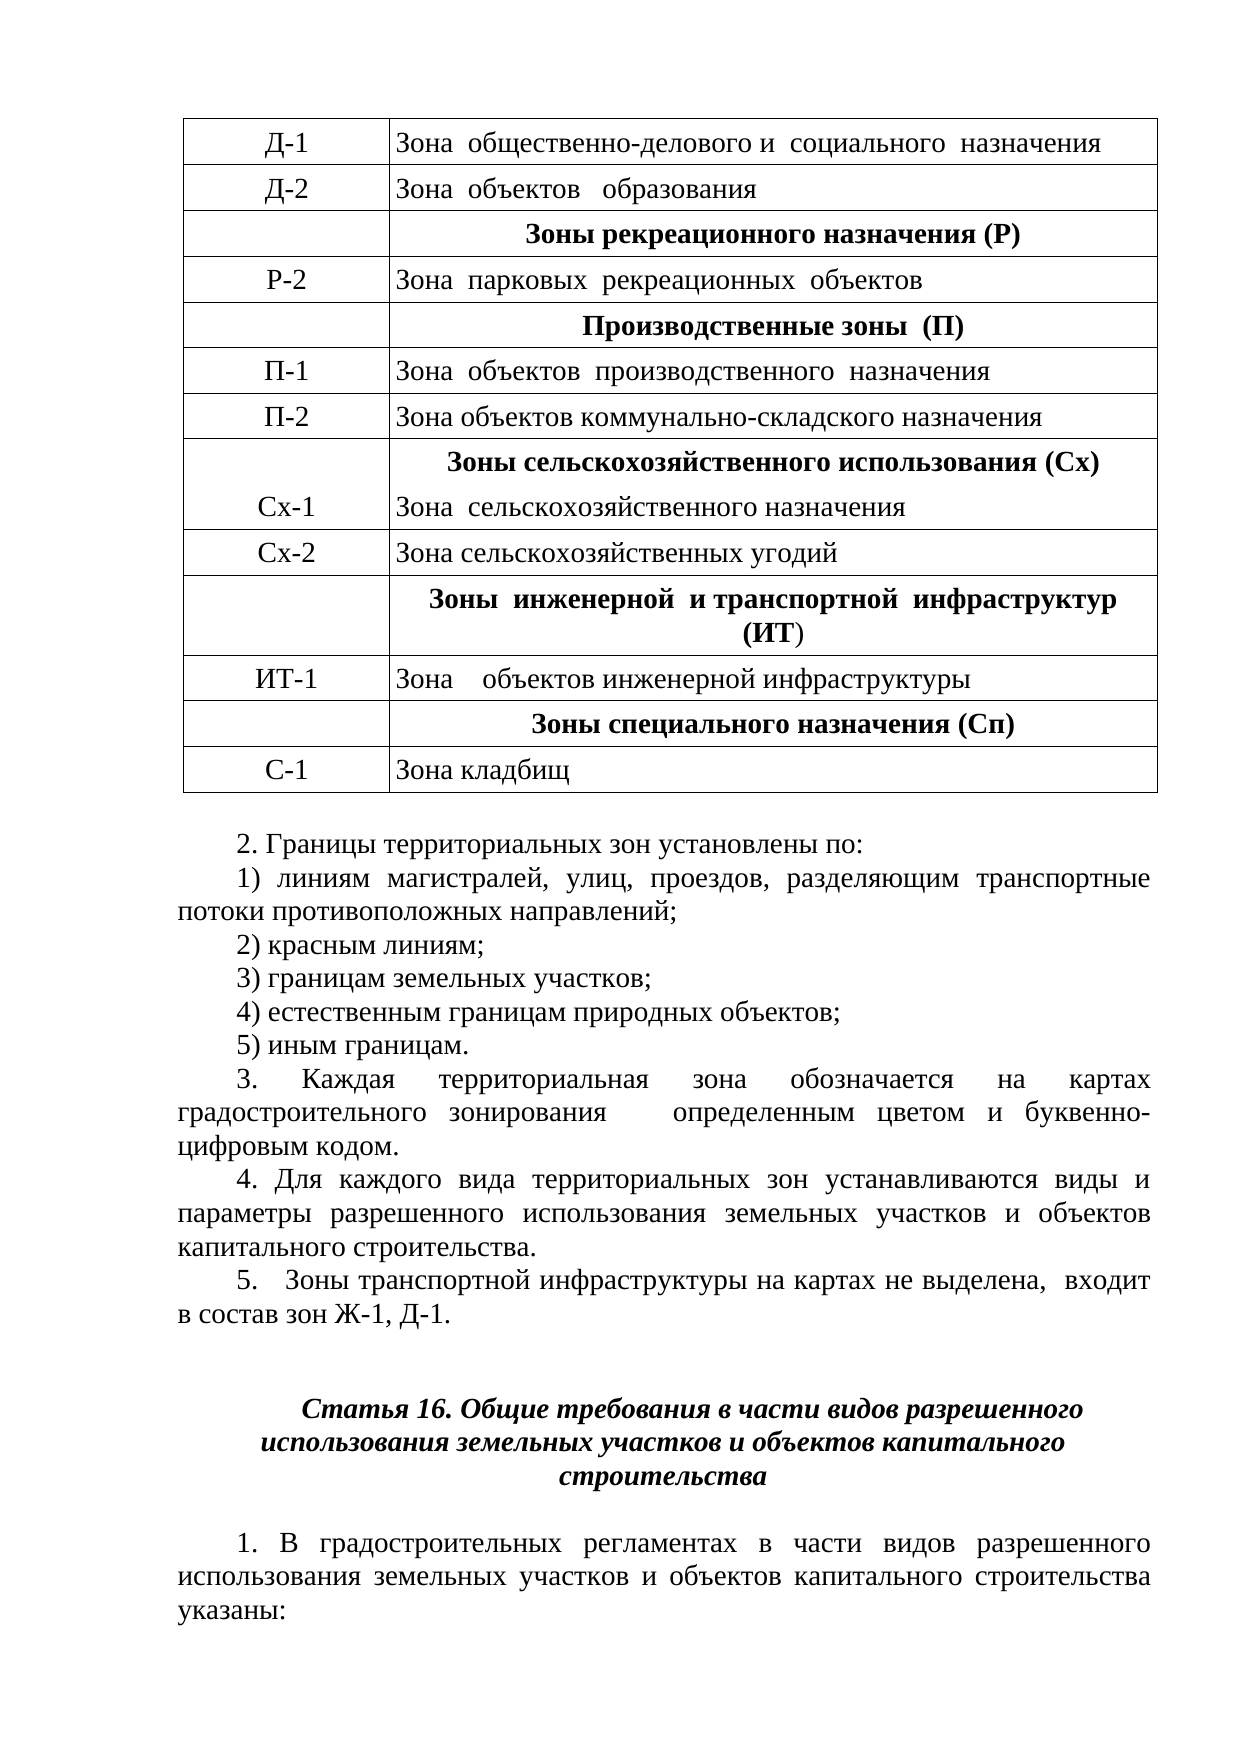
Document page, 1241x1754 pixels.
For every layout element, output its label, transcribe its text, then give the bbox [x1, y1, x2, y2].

table_cell Зона объектов коммунально-складского назначения [390, 394, 1157, 438]
table_cell Д-1 [184, 119, 389, 164]
table_cell [184, 439, 389, 484]
text 2) красным линиям; [177, 927, 1152, 960]
table_cell Зона объектов инженерной инфраструктуры [390, 656, 1157, 700]
table_cell [184, 701, 389, 746]
table_cell Зоны инженерной и транспортной инфраструктур (ИТ) [390, 576, 1157, 654]
table_cell Зона парковых рекреационных объектов [390, 257, 1157, 302]
text 5. Зоны транспортной инфраструктуры на картах не выделена, входит в состав зон Ж-1, Д-1. [177, 1262, 1152, 1329]
table_cell Зоны рекреационного назначения (Р) [390, 211, 1157, 256]
table_cell [184, 211, 389, 256]
table_cell П-2 [184, 394, 389, 438]
text 1. В градостроительных регламентах в части видов разрешенного использования земельных участков и объектов капитального строительства указаны: [177, 1525, 1152, 1626]
table_cell Зона общественно-делового и социального назначения [390, 119, 1157, 164]
table_cell Зоны специального назначения (Сп) [390, 701, 1157, 746]
table_cell [184, 303, 389, 347]
table_cell Зоны сельскохозяйственного использования (Сх) [390, 439, 1157, 484]
table_cell Д-2 [184, 165, 389, 210]
table_cell [184, 576, 389, 654]
table_cell Зона сельскохозяйственного назначения [390, 484, 1157, 529]
text 1) линиям магистралей, улиц, проездов, разделяющим транспортные потоки противоположных направлений; [177, 860, 1152, 927]
table_cell Зона объектов образования [390, 165, 1157, 210]
text 5) иным границам. [177, 1027, 1152, 1061]
table_cell П-1 [184, 348, 389, 393]
table_cell Зона объектов производственного назначения [390, 348, 1157, 393]
table_cell С-1 [184, 747, 389, 792]
text 3. Каждая территориальная зона обозначается на картах градостроительного зонирования определенным цветом и буквенно-цифровым кодом. [177, 1061, 1152, 1162]
table_cell Зона сельскохозяйственных угодий [390, 530, 1157, 575]
table_cell Производственные зоны (П) [390, 303, 1157, 347]
table_cell Р-2 [184, 257, 389, 302]
table_cell Сх-1 [184, 484, 389, 529]
table_cell Зона кладбищ [390, 747, 1157, 792]
table_cell Сх-2 [184, 530, 389, 575]
text 2. Границы территориальных зон установлены по: [177, 826, 1152, 860]
text 4) естественным границам природных объектов; [177, 994, 1152, 1027]
text 3) границам земельных участков; [177, 960, 1152, 994]
table_cell ИТ-1 [184, 656, 389, 700]
text 4. Для каждого вида территориальных зон устанавливаются виды и параметры разрешенного использования земельных участков и объектов капитального строительства. [177, 1162, 1152, 1262]
text Статья 16. Общие требования в части видов разрешенного использования земельных участков и объектов капитального строительства [177, 1391, 1152, 1491]
